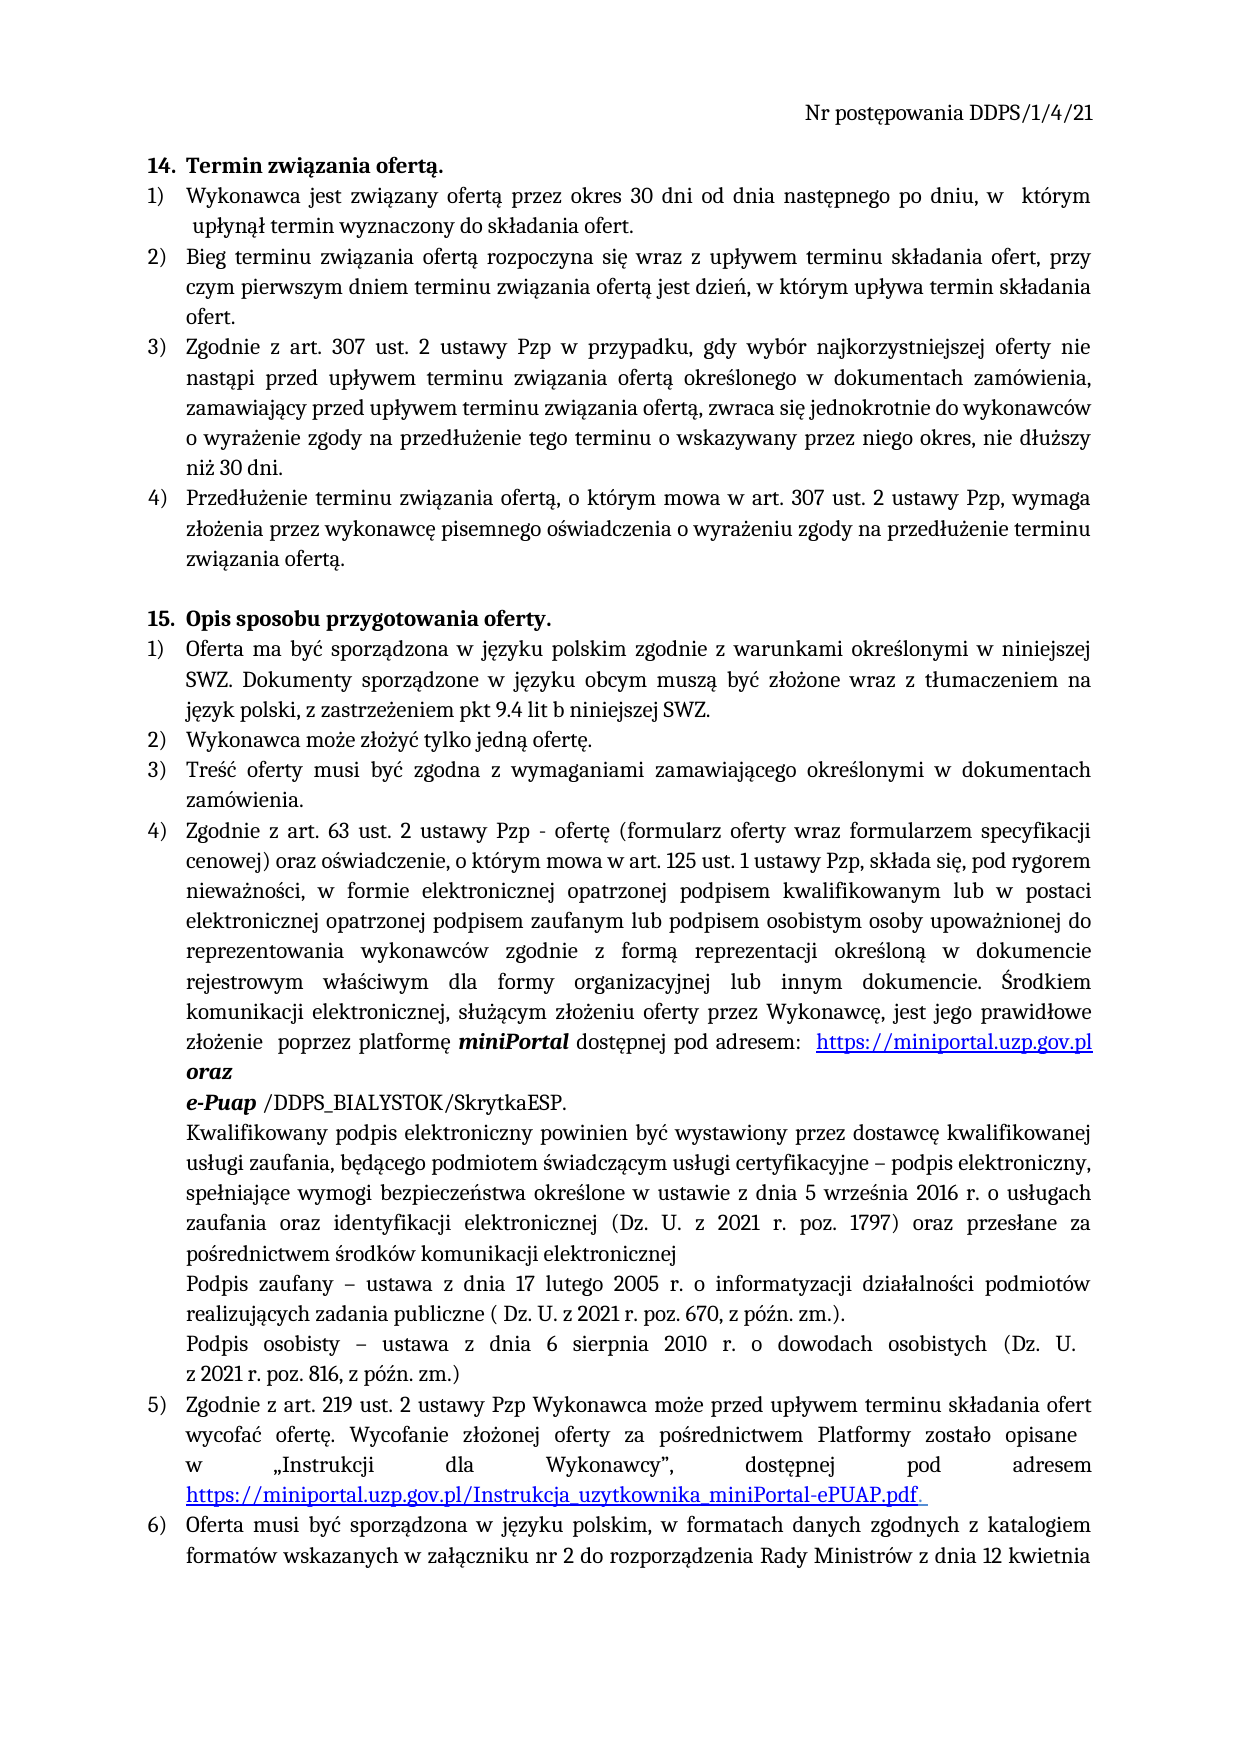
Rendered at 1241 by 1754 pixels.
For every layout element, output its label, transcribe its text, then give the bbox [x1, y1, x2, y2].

list Termin związania ofertą. [148, 153, 1093, 179]
text Kwalifikowany podpis elektroniczny powinien być wystawiony przez dostawcę kwalifikowanej usługi zaufania, będącego podmiotem świadczącym usługi certyfikacyjne – podpis elektroniczny, spełniające wymogi bezpieczeństwa określone w ustawie z dnia 5 września 2016 r. o usługach zaufania oraz identyfikacji elektronicznej (Dz. U. z 2021 r. poz. 1797) oraz przesłane za pośrednictwem środków komunikacji elektronicznej [186, 1119, 1093, 1267]
list Opis sposobu przygotowania oferty. [148, 606, 1093, 632]
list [148, 1512, 1093, 1569]
text Podpis osobisty – ustawa z dnia 6 sierpnia 2010 r. o dowodach osobistych (Dz. U. z 2021 r. poz. 816, z późn. zm.) [186, 1331, 1093, 1387]
list Zgodnie z art. 63 ust. 2 ustawy Pzp - ofertę (formularz oferty wraz formularzem specyfikacji cenowej) oraz oświadczenie, o którym mowa w art. 125 ust. 1 ustawy Pzp, składa się, pod rygorem nieważności, w formie elektronicznej opatrzonej podpisem kwalifikowanym lub w postaci elektronicznej opatrzonej podpisem zaufanym lub podpisem osobistym osoby upoważnionej do reprezentowania wykonawców zgodnie z formą reprezentacji określoną w dokumencie rejestrowym właściwym dla formy organizacyjnej lub innym dokumencie. Środkiem komunikacji elektronicznej, służącym złożeniu oferty przez Wykonawcę, jest jego prawidłowe złożenie poprzez platformę miniPortal dostępnej pod adresem: https://miniportal.uzp.gov.pl oraz e-Puap /DDPS_BIALYSTOK/SkrytkaESP. [148, 817, 1093, 1116]
list Oferta ma być sporządzona w języku polskim zgodnie z warunkami określonymi w niniejszej SWZ. Dokumenty sporządzone w języku obcym muszą być złożone wraz z tłumaczeniem na język polski, z zastrzeżeniem pkt 9.4 lit b niniejszej SWZ. [148, 636, 1093, 723]
list Zgodnie z art. 307 ust. 2 ustawy Pzp w przypadku, gdy wybór najkorzystniejszej oferty nie nastąpi przed upływem terminu związania ofertą określonego w dokumentach zamówienia, zamawiający przed upływem terminu związania ofertą, zwraca się jednokrotnie do wykonawców o wyrażenie zgody na przedłużenie tego terminu o wskazywany przez niego okres, nie dłuższy niż 30 dni. [148, 334, 1093, 481]
list Zgodnie z art. 219 ust. 2 ustawy Pzp Wykonawca może przed upływem terminu składania ofert wycofać ofertę. Wycofanie złożonej oferty za pośrednictwem Platformy zostało opisane w „Instrukcji dla Wykonawcy”, dostępnej pod adresem https://miniportal.uzp.gov.pl/Instrukcja_uzytkownika_miniPortal-ePUAP.pdf. [148, 1391, 1093, 1508]
list Bieg terminu związania ofertą rozpoczyna się wraz z upływem terminu składania ofert, przy czym pierwszym dniem terminu związania ofertą jest dzień, w którym upływa termin składania ofert. [148, 243, 1093, 330]
list Przedłużenie terminu związania ofertą, o którym mowa w art. 307 ust. 2 ustawy Pzp, wymaga złożenia przez wykonawcę pisemnego oświadczenia o wyrażeniu zgody na przedłużenie terminu związania ofertą. [148, 485, 1093, 572]
list Wykonawca jest związany ofertą przez okres 30 dni od dnia następnego po dniu, w którym upłynął termin wyznaczony do składania ofert. [148, 183, 1093, 239]
list Wykonawca może złożyć tylko jedną ofertę. [148, 727, 1093, 753]
list Treść oferty musi być zgodna z wymaganiami zamawiającego określonymi w dokumentach zamówienia. [148, 757, 1093, 813]
text Podpis zaufany – ustawa z dnia 17 lutego 2005 r. o informatyzacji działalności podmiotów realizujących zadania publiczne ( Dz. U. z 2021 r. poz. 670, z późn. zm.). [186, 1271, 1093, 1327]
